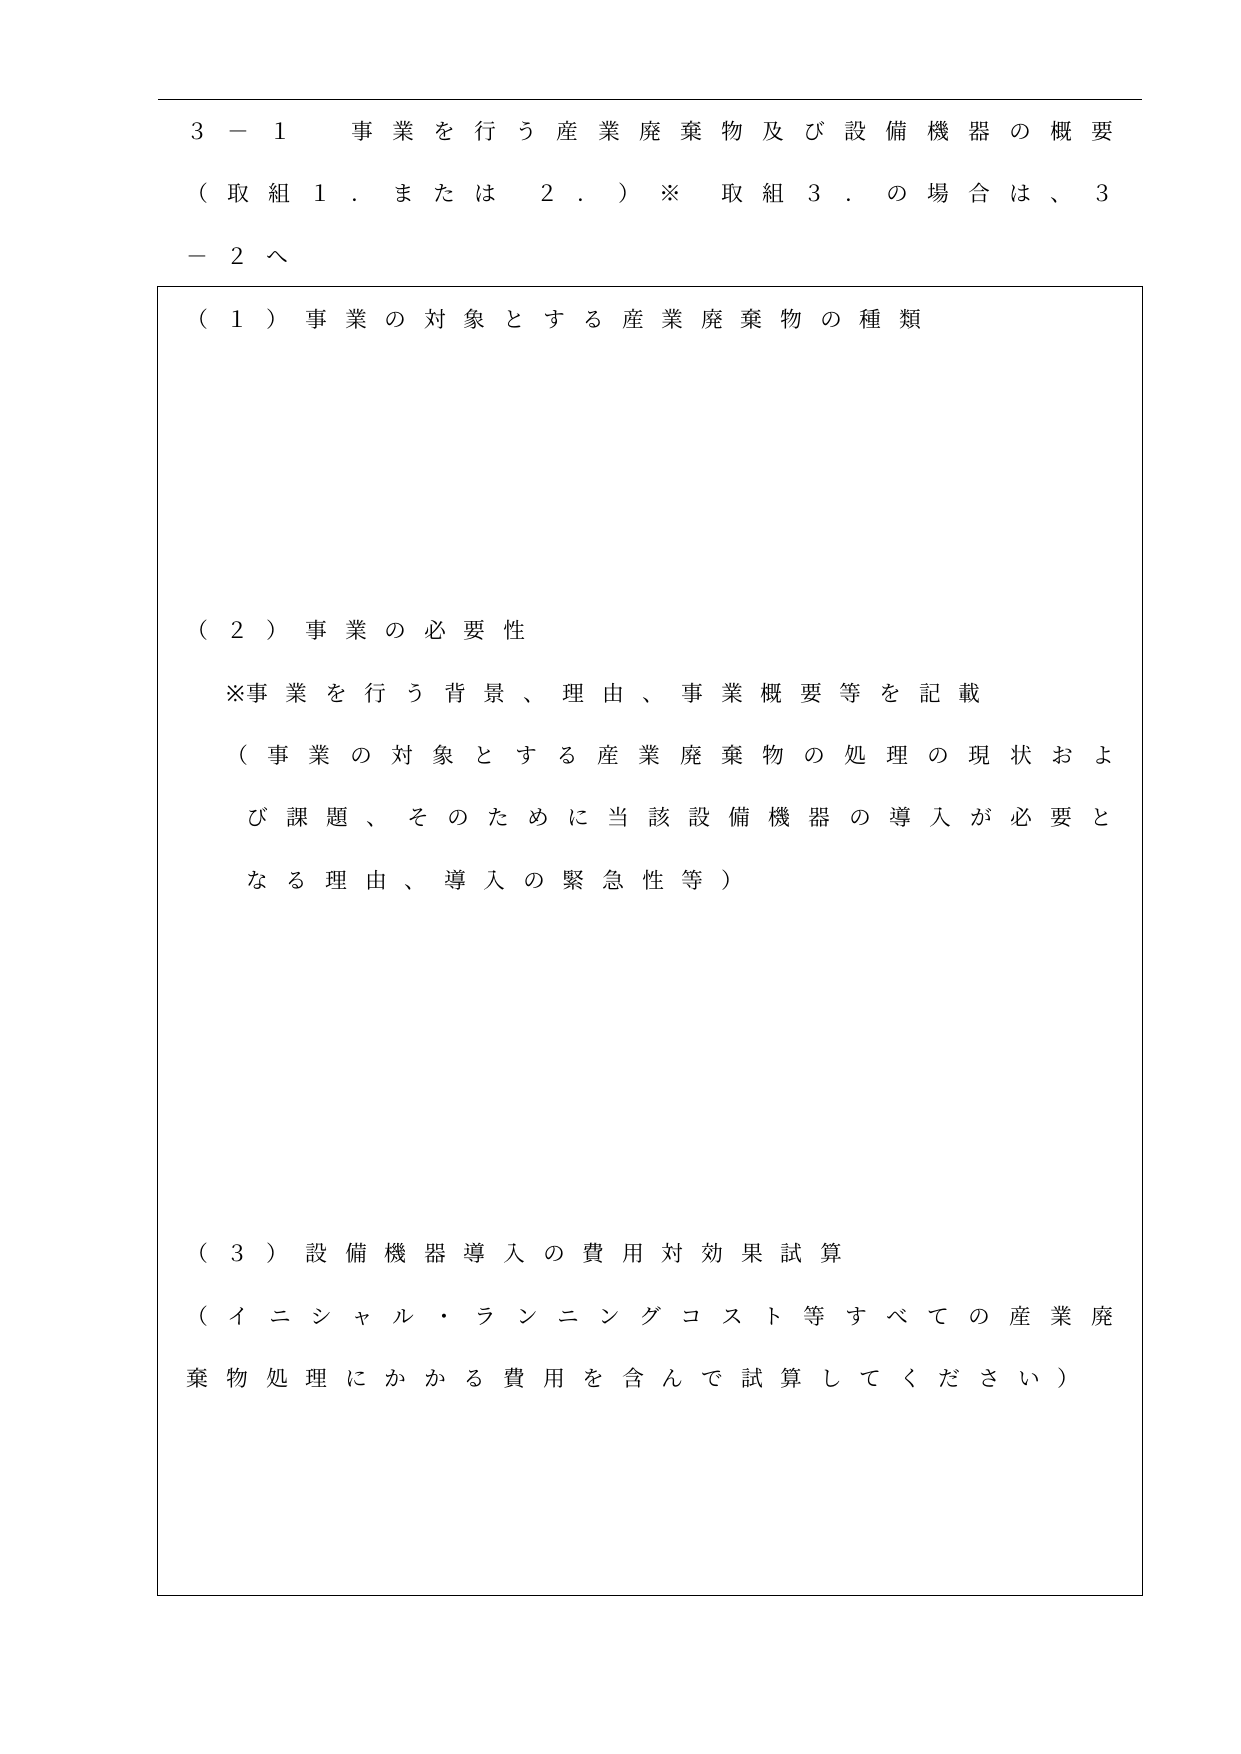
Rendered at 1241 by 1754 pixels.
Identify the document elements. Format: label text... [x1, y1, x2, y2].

table_cell ３－１ 事業を行う産業廃棄物及び設備機器の概要（取組１．または ２．）※ 取組３．の場合は、３－２へ [158, 100, 1142, 286]
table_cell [158, 287, 1142, 1595]
